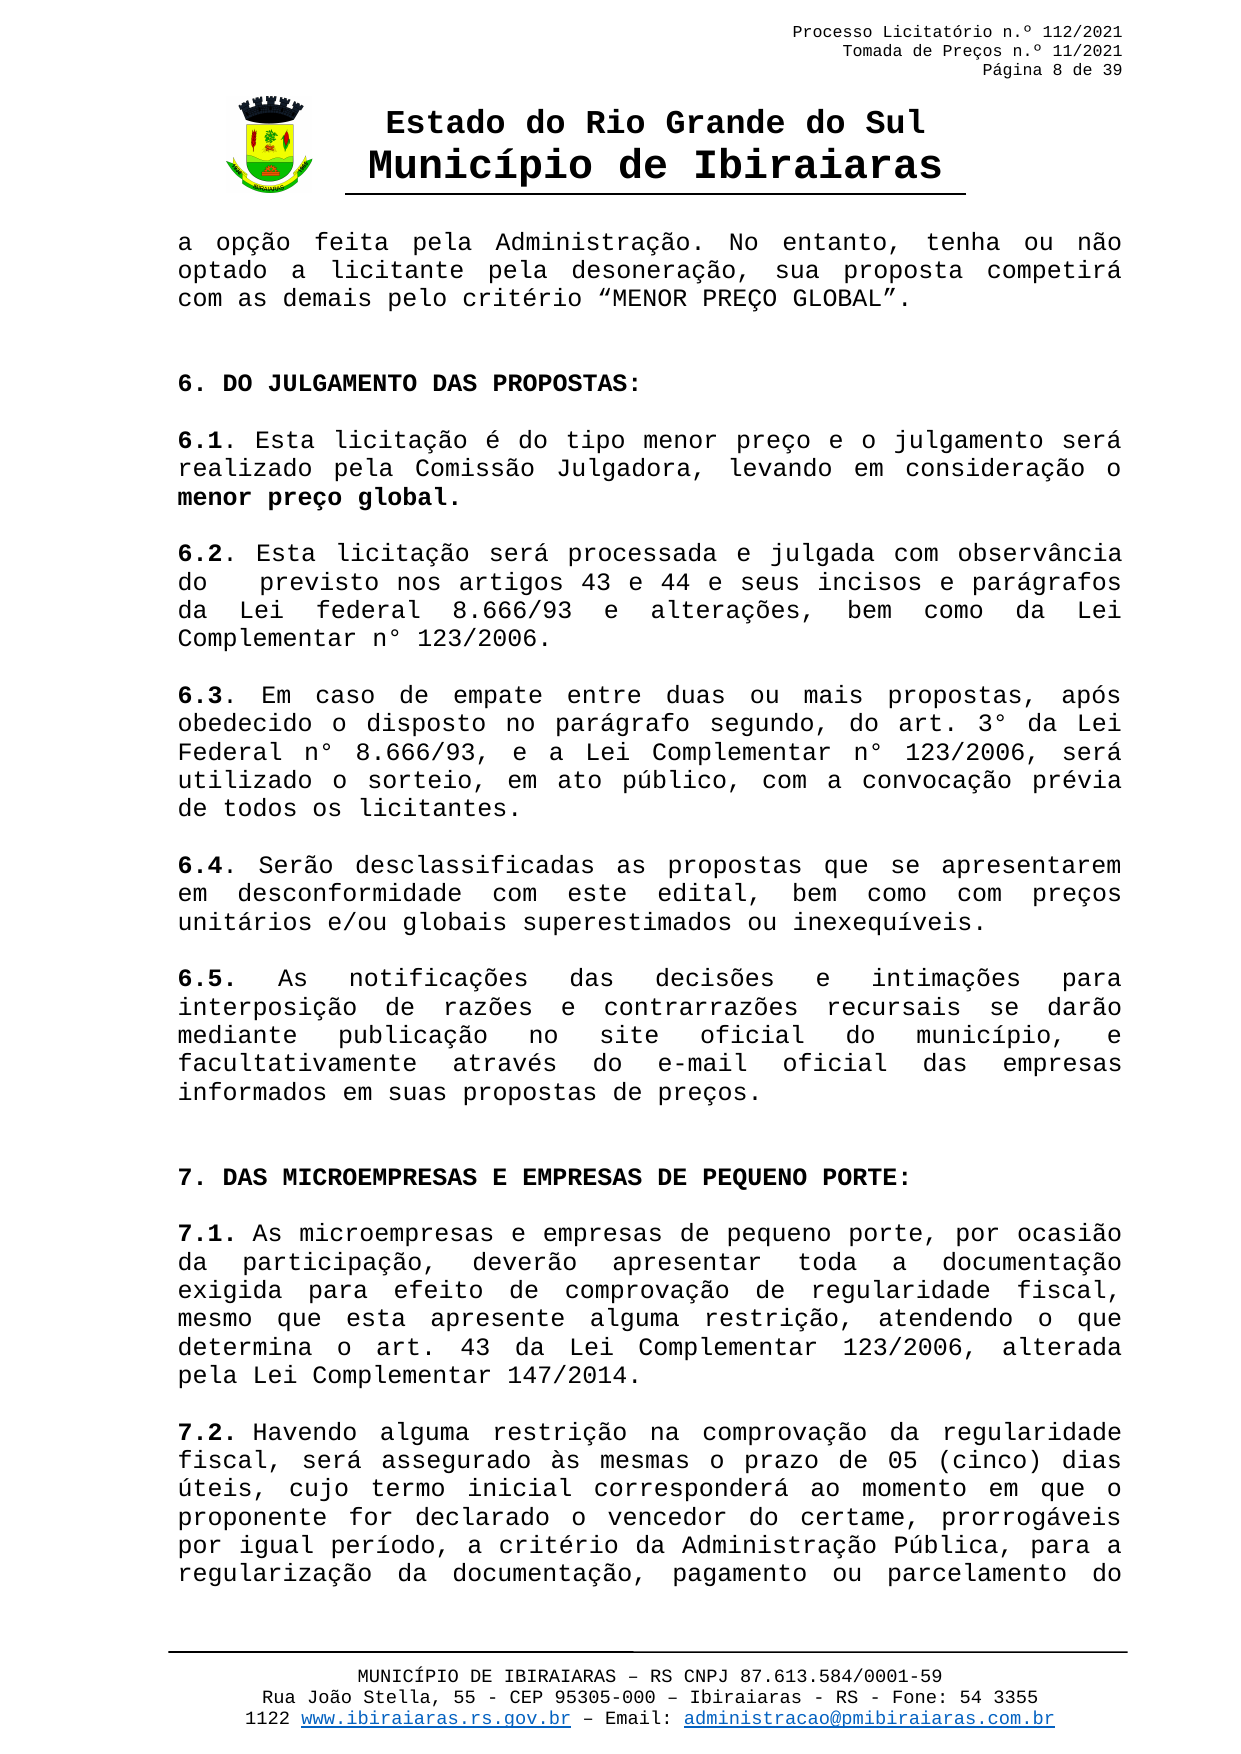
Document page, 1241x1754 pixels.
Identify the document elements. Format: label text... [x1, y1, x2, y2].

text 6.1. Esta licitação é do tipo menor preço e o julgamento será realizado pela Comissão Julgadora, levando em consideração o menor preço global. [177, 427, 1122, 512]
text 6.4. Serão desclassificadas as propostas que se apresentarem em desconformidade com este edital, bem como com preços unitários e/ou globais superestimados ou inexequíveis. [177, 852, 1122, 937]
subtitle 7. DAS MICROEMPRESAS E EMPRESAS DE PEQUENO PORTE: [177, 1164, 1122, 1192]
picture [226, 96, 313, 193]
subtitle 6. DO JULGAMENTO DAS PROPOSTAS: [177, 371, 1122, 399]
text 6.3. Em caso de empate entre duas ou mais propostas, após obedecido o disposto no parágrafo segundo, do art. 3° da Lei Federal n° 8.666/93, e a Lei Complementar n° 123/2006, será utilizado o sorteio, em ato público, com a convocação prévia de todos os licitantes. [177, 682, 1122, 824]
text 6.5. As notificações das decisões e intimações para interposição de razões e contrarrazões recursais se darão mediante publicação no site oficial do município, e facultativamente através do e-mail oficial das empresas informados em suas propostas de preços. [177, 966, 1122, 1107]
text 7.1. As microempresas e empresas de pequeno porte, por ocasião da participação, deverão apresentar toda a documentação exigida para efeito de comprovação de regularidade fiscal, mesmo que esta apresente alguma restrição, atendendo o que determina o art. 43 da Lei Complementar 123/2006, alterada pela Lei Complementar 147/2014. [177, 1221, 1122, 1391]
text 6.2. Esta licitação será processada e julgada com observância do previsto nos artigos 43 e 44 e seus incisos e parágrafos da Lei federal 8.666/93 e alterações, bem como da Lei Complementar n° 123/2006. [177, 541, 1122, 654]
